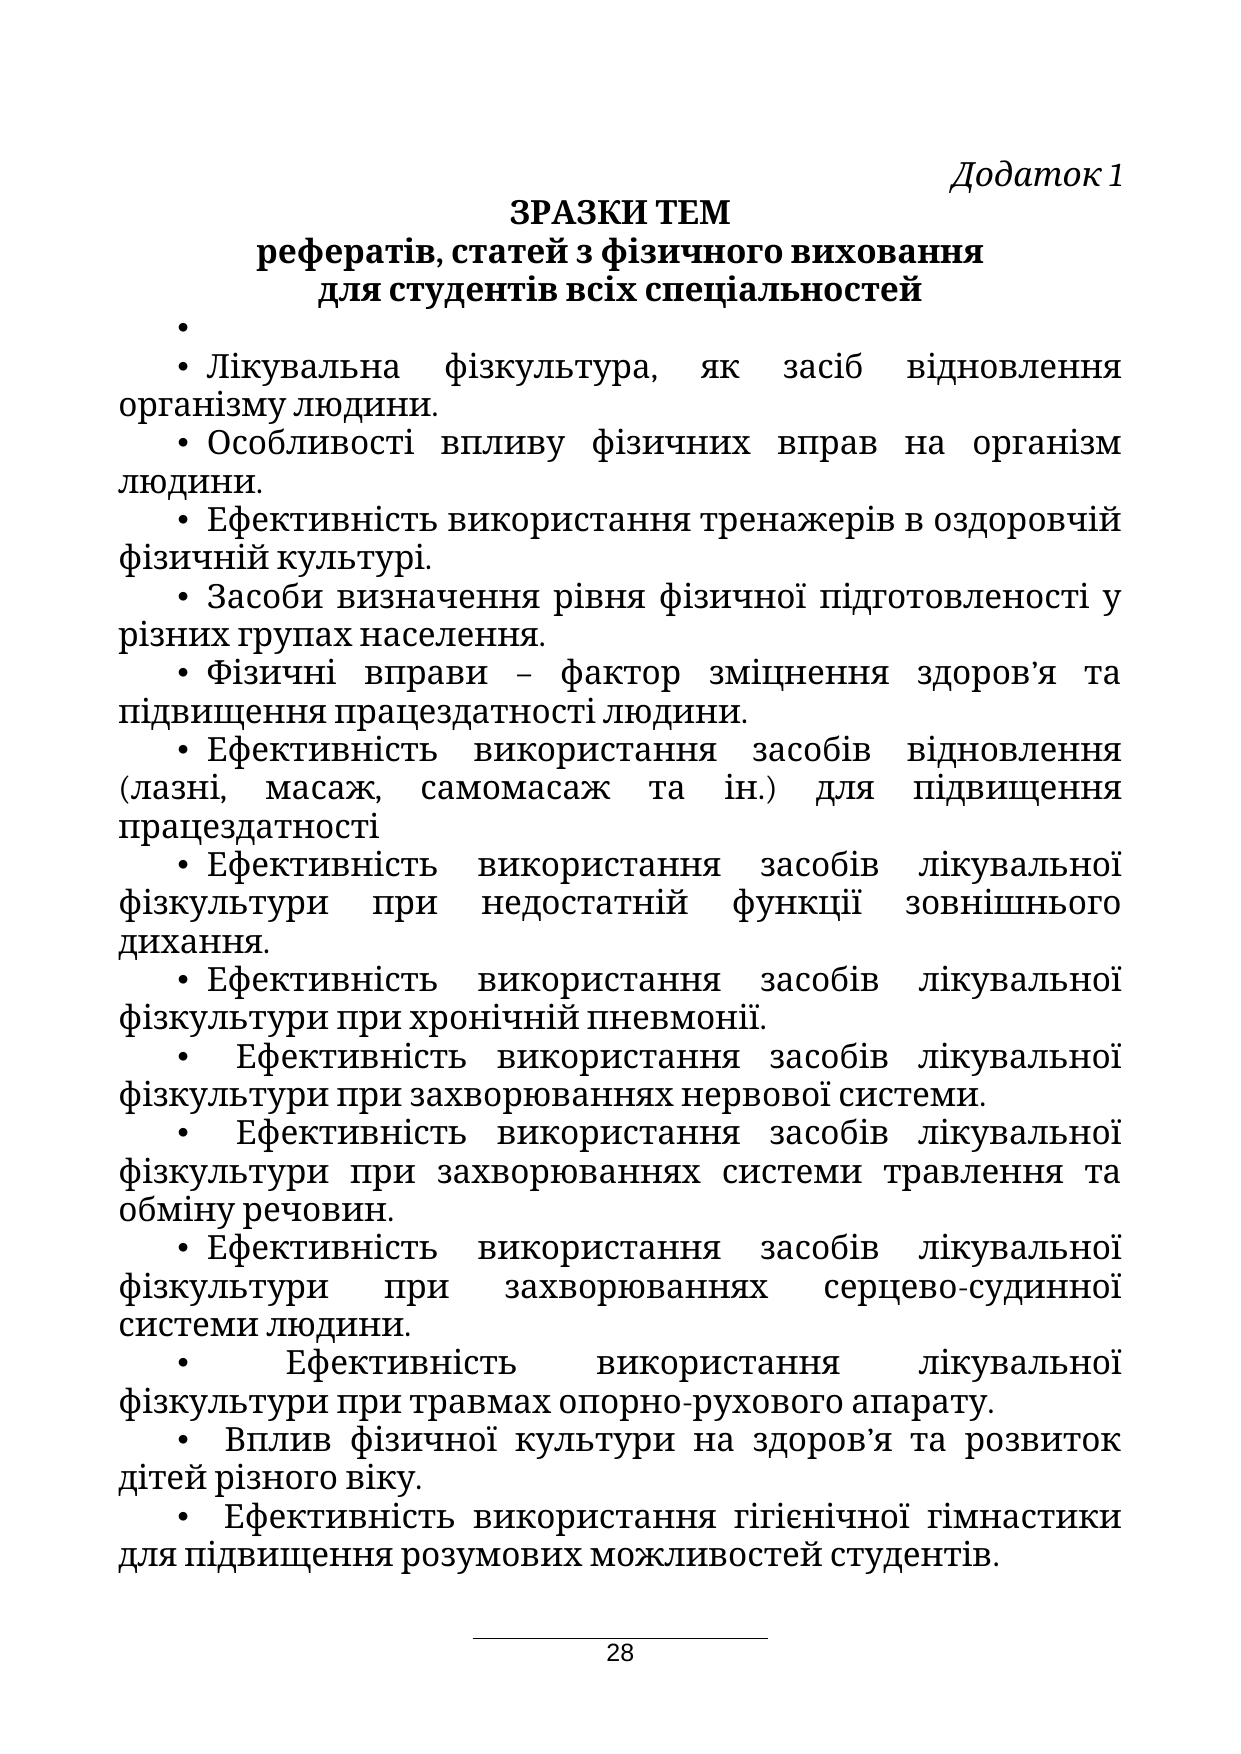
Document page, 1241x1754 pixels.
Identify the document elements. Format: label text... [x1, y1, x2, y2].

list Вплив фізичної культури на здоров’я та розвиток дітей різного віку. [118, 1421, 1122, 1498]
list Фізичні вправи – фактор зміцнення здоров’я та підвищення працездатності людини. [118, 655, 1122, 731]
list Ефективність використання засобів лікувальної фізкультури при захворюваннях системи травлення та обміну речовин. [118, 1115, 1122, 1230]
list Ефективність використання засобів відновлення (лазні, масаж, самомасаж та ін.) для підвищення працездатності [118, 731, 1122, 846]
text для студентів всіх спеціальностей [118, 271, 1122, 310]
list Ефективність використання засобів лікувальної фізкультури при захворюваннях нервової системи. [118, 1038, 1122, 1115]
list Ефективність використання лікувальної фізкультури при травмах опорно-рухового апарату. [118, 1345, 1122, 1421]
list Ефективність використання засобів лікувальної фізкультури при хронічній пневмонії. [118, 961, 1122, 1038]
list Особливості впливу фізичних вправ на організм людини. [118, 425, 1122, 501]
list Ефективність використання гігієнічної гімнастики для підвищення розумових можливостей студентів. [118, 1498, 1122, 1575]
list Ефективність використання засобів лікувальної фізкультури при недостатній функції зовнішнього дихання. [118, 846, 1122, 961]
text ЗРАЗКИ ТЕМ [118, 195, 1122, 233]
text рефератів, статей з фізичного виховання [118, 233, 1122, 271]
text Додаток 1 [118, 156, 1122, 195]
list Ефективність використання тренажерів в оздоровчій фізичній культурі. [118, 501, 1122, 578]
list Лікувальна фізкультура, як засіб відновлення організму людини. [118, 348, 1122, 425]
list Засоби визначення рівня фізичної підготовленості у різних групах населення. [118, 578, 1122, 655]
list Ефективність використання засобів лікувальної фізкультури при захворюваннях серцево-судинної системи людини. [118, 1230, 1122, 1345]
